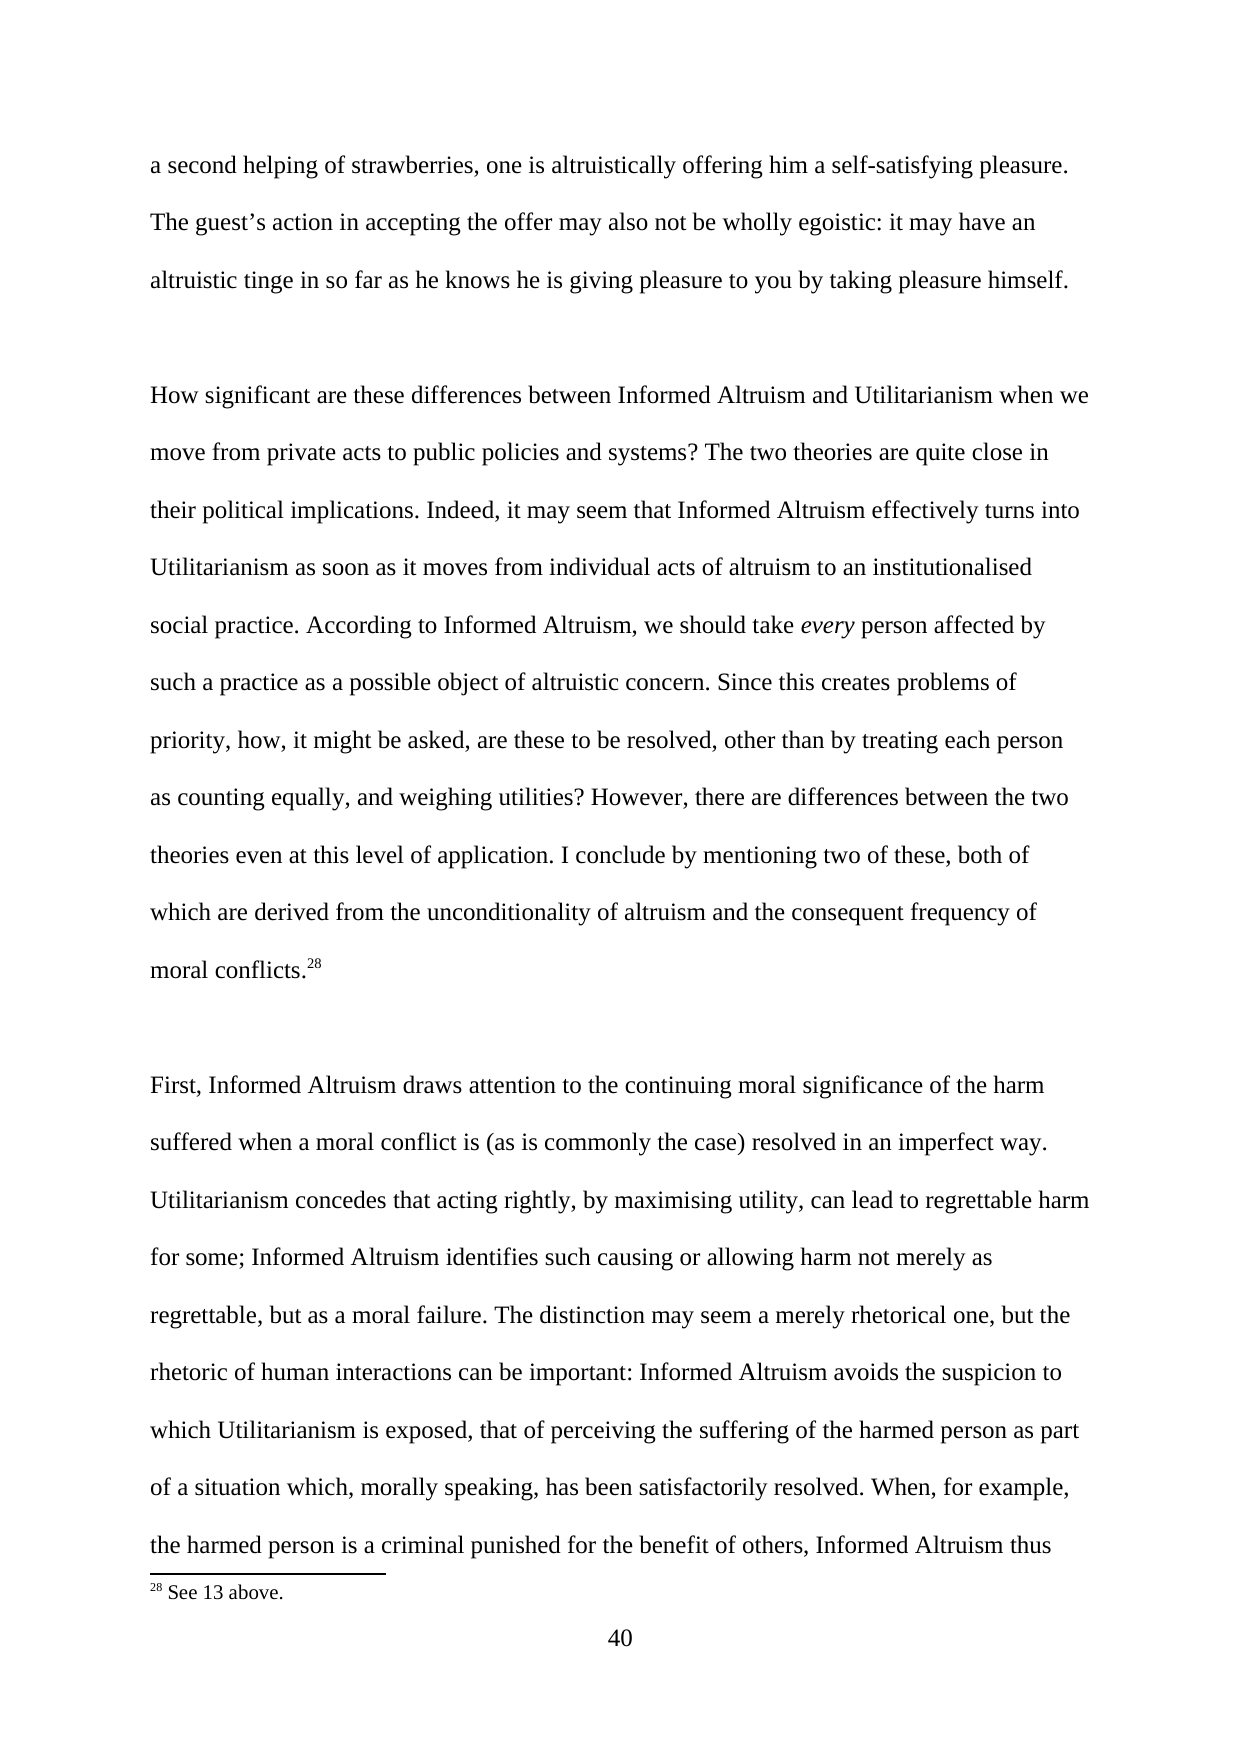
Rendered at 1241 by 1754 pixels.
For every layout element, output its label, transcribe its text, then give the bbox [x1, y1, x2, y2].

text How significant are these differences between Informed Altruism and Utilitarianism when we move from private acts to public policies and systems? The two theories are quite close in their political implications. Indeed, it may seem that Informed Altruism effectively turns into Utilitarianism as soon as it moves from individual acts of altruism to an institutionalised social practice. According to Informed Altruism, we should take every person affected by such a practice as a possible object of altruistic concern. Since this creates problems of priority, how, it might be asked, are these to be resolved, other than by treating each person as counting equally, and weighing utilities? However, there are differences between the two theories even at this level of application. I conclude by mentioning two of these, both of which are derived from the unconditionality of altruism and the consequent frequency of moral conflicts. [150, 380, 1090, 984]
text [150, 1070, 1090, 1559]
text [150, 150, 1090, 294]
